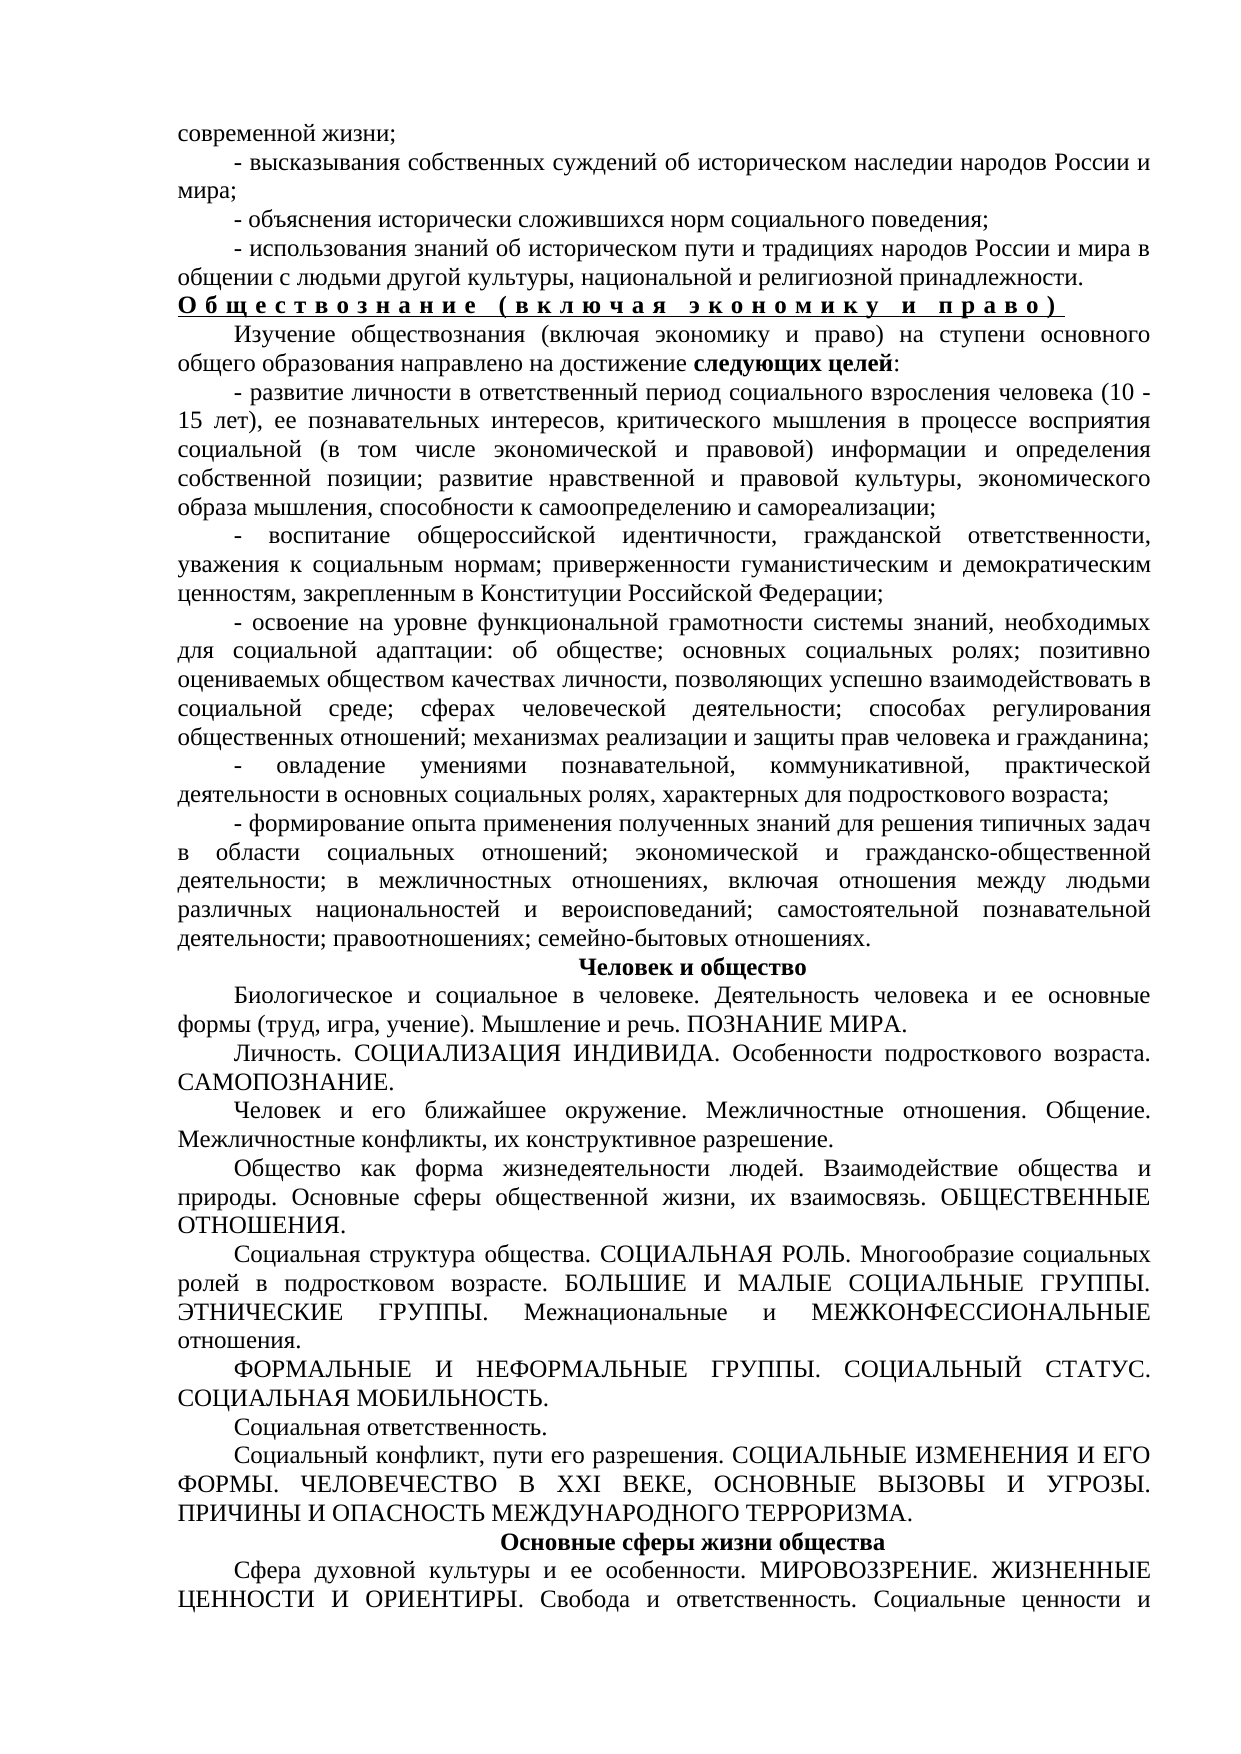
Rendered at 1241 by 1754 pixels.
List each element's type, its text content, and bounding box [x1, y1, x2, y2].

text - объяснения исторически сложившихся норм социального поведения; [177, 204, 1152, 233]
text Социальная ответственность. [177, 1412, 1152, 1441]
text Общество как форма жизнедеятельности людей. Взаимодействие общества и природы. Основные сферы общественной жизни, их взаимосвязь. ОБЩЕСТВЕННЫЕ ОТНОШЕНИЯ. [177, 1153, 1152, 1239]
text Личность. СОЦИАЛИЗАЦИЯ ИНДИВИДА. Особенности подросткового возраста. САМОПОЗНАНИЕ. [177, 1038, 1152, 1096]
text Человек и общество [177, 952, 1152, 981]
text - формирование опыта применения полученных знаний для решения типичных задач в области социальных отношений; экономической и гражданско-общественной деятельности; в межличностных отношениях, включая отношения между людьми различных национальностей и вероисповеданий; самостоятельной познавательной деятельности; правоотношениях; семейно-бытовых отношениях. [177, 808, 1152, 952]
text Изучение обществознания (включая экономику и право) на ступени основного общего образования направлено на достижение следующих целей: [177, 319, 1152, 377]
text Социальный конфликт, пути его разрешения. СОЦИАЛЬНЫЕ ИЗМЕНЕНИЯ И ЕГО ФОРМЫ. ЧЕЛОВЕЧЕСТВО В XXI ВЕКЕ, ОСНОВНЫЕ ВЫЗОВЫ И УГРОЗЫ. ПРИЧИНЫ И ОПАСНОСТЬ МЕЖДУНАРОДНОГО ТЕРРОРИЗМА. [177, 1441, 1152, 1527]
text ФОРМАЛЬНЫЕ И НЕФОРМАЛЬНЫЕ ГРУППЫ. СОЦИАЛЬНЫЙ СТАТУС. СОЦИАЛЬНАЯ МОБИЛЬНОСТЬ. [177, 1354, 1152, 1412]
text Основные сферы жизни общества [177, 1527, 1152, 1556]
text - овладение умениями познавательной, коммуникативной, практической деятельности в основных социальных ролях, характерных для подросткового возраста; [177, 751, 1152, 808]
text Биологическое и социальное в человеке. Деятельность человека и ее основные формы (труд, игра, учение). Мышление и речь. ПОЗНАНИЕ МИРА. [177, 981, 1152, 1038]
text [177, 1556, 1152, 1613]
text Обществознание (включая экономику и право) [177, 291, 1152, 319]
text - использования знаний об историческом пути и традициях народов России и мира в общении с людьми другой культуры, национальной и религиозной принадлежности. [177, 233, 1152, 291]
text - воспитание общероссийской идентичности, гражданской ответственности, уважения к социальным нормам; приверженности гуманистическим и демократическим ценностям, закрепленным в Конституции Российской Федерации; [177, 521, 1152, 607]
text - освоение на уровне функциональной грамотности системы знаний, необходимых для социальной адаптации: об обществе; основных социальных ролях; позитивно оцениваемых обществом качествах личности, позволяющих успешно взаимодействовать в социальной среде; сферах человеческой деятельности; способах регулирования общественных отношений; механизмах реализации и защиты прав человека и гражданина; [177, 607, 1152, 751]
text Социальная структура общества. СОЦИАЛЬНАЯ РОЛЬ. Многообразие социальных ролей в подростковом возрасте. БОЛЬШИЕ И МАЛЫЕ СОЦИАЛЬНЫЕ ГРУППЫ. ЭТНИЧЕСКИЕ ГРУППЫ. Межнациональные и МЕЖКОНФЕССИОНАЛЬНЫЕ отношения. [177, 1239, 1152, 1354]
text - высказывания собственных суждений об историческом наследии народов России и мира; [177, 147, 1152, 204]
text - развитие личности в ответственный период социального взросления человека (10 - 15 лет), ее познавательных интересов, критического мышления в процессе восприятия социальной (в том числе экономической и правовой) информации и определения собственной позиции; развитие нравственной и правовой культуры, экономического образа мышления, способности к самоопределению и самореализации; [177, 377, 1152, 521]
text Человек и его ближайшее окружение. Межличностные отношения. Общение. Межличностные конфликты, их конструктивное разрешение. [177, 1096, 1152, 1153]
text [177, 118, 1152, 147]
